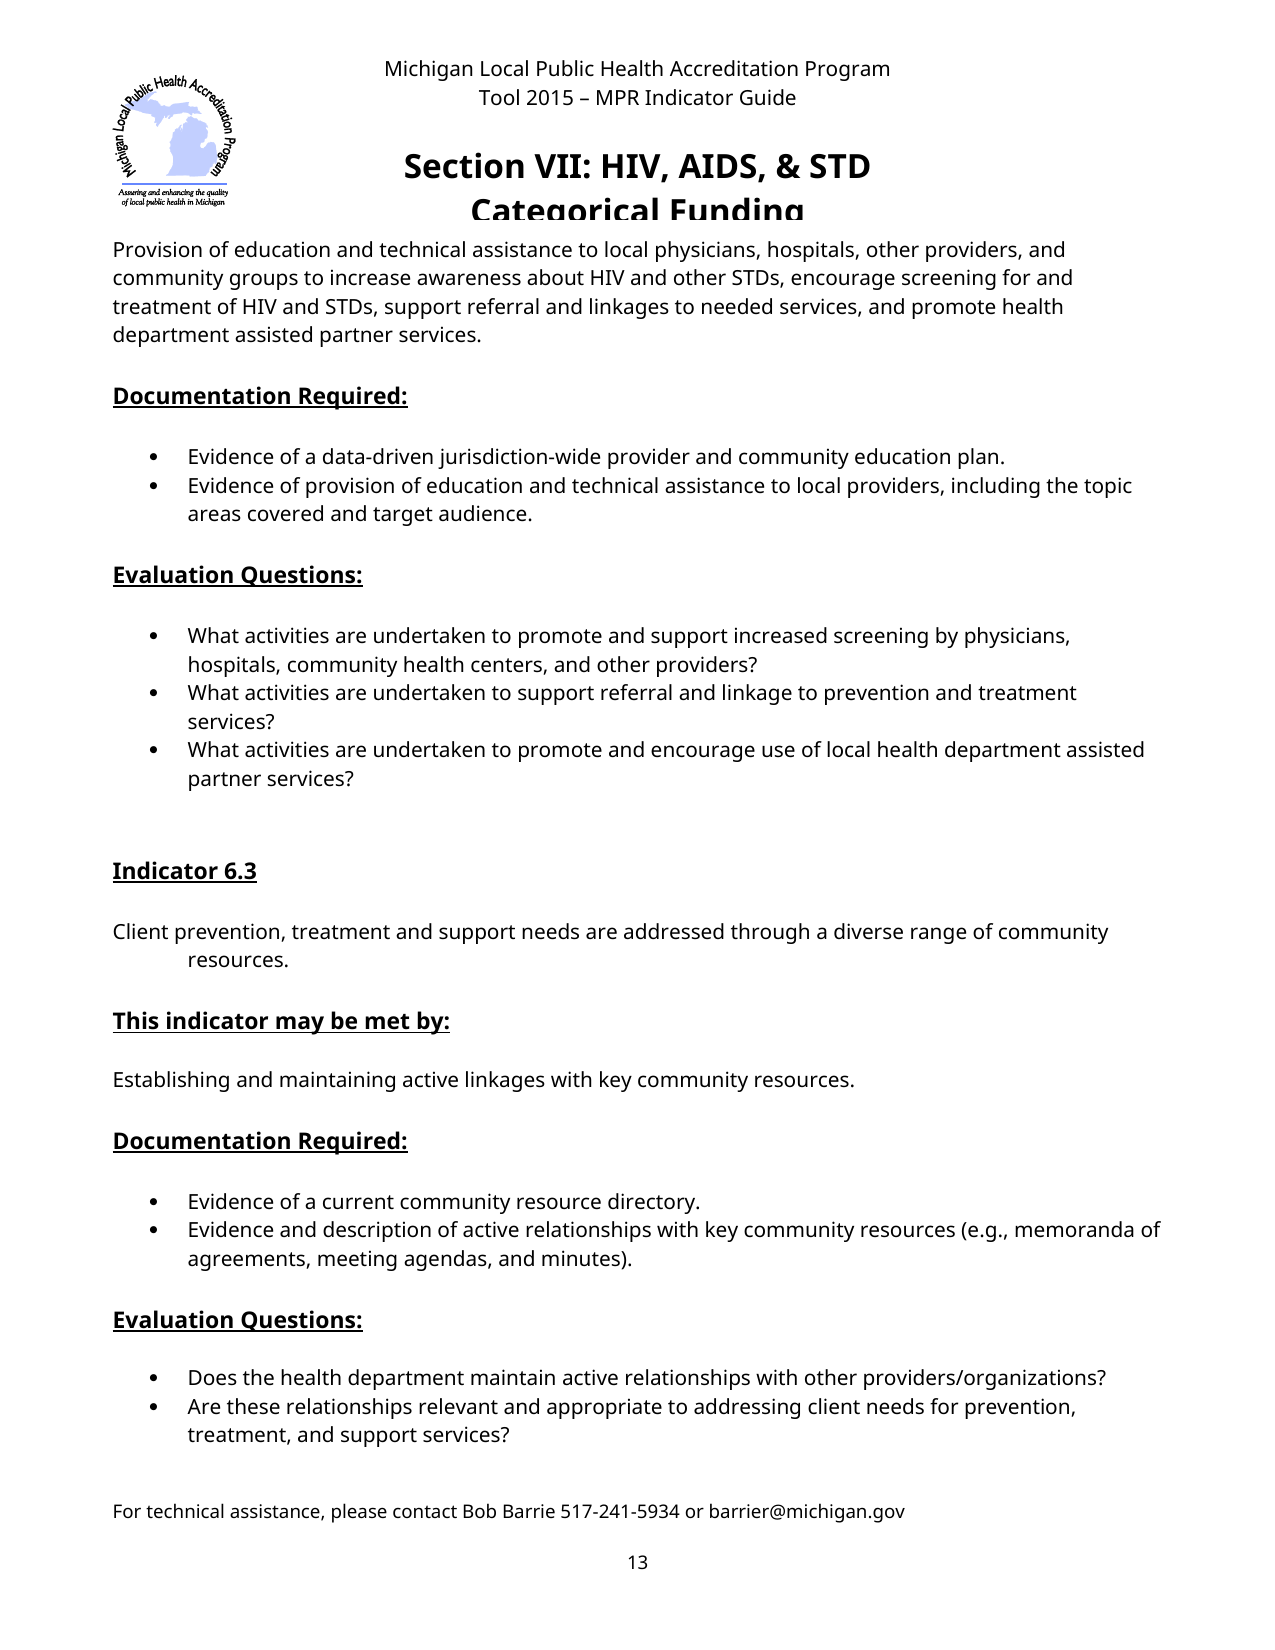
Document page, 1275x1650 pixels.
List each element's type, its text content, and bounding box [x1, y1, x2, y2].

list Are these relationships relevant and appropriate to addressing client needs for prevention, treatment, and support services? [150, 1392, 1162, 1449]
list Indicator 6.3 [112, 855, 1162, 886]
list What activities are undertaken to promote and support increased screening by physicians, hospitals, community health centers, and other providers? [150, 622, 1162, 678]
list Evidence of a current community resource directory. [150, 1187, 1162, 1216]
list Provision of education and technical assistance to local physicians, hospitals, other providers, and community groups to increase awareness about HIV and other STDs, encourage screening for and treatment of HIV and STDs, support referral and linkages to needed services, and promote health department assisted partner services. [112, 235, 1162, 349]
list Evaluation Questions: [112, 1304, 1162, 1335]
list Client prevention, treatment and support needs are addressed through a diverse range of community resources. [112, 917, 1162, 974]
list Evidence of a data-driven jurisdiction-wide provider and community education plan. [150, 442, 1162, 471]
list Does the health department maintain active relationships with other providers/organizations? [150, 1363, 1162, 1392]
text Evaluation Questions: [112, 559, 1162, 590]
list Evidence and description of active relationships with key community resources (e.g., memoranda of agreements, meeting agendas, and minutes). [150, 1216, 1162, 1272]
list Establishing and maintaining active linkages with key community resources. [112, 1065, 1162, 1093]
list What activities are undertaken to promote and encourage use of local health department assisted partner services? [150, 735, 1162, 792]
list Documentation Required: [112, 1125, 1162, 1156]
list This indicator may be met by: [112, 1005, 1162, 1037]
list Evidence of provision of education and technical assistance to local providers, including the topic areas covered and target audience. [150, 471, 1162, 528]
list What activities are undertaken to support referral and linkage to prevention and treatment services? [150, 678, 1162, 735]
text Documentation Required: [112, 380, 1162, 411]
